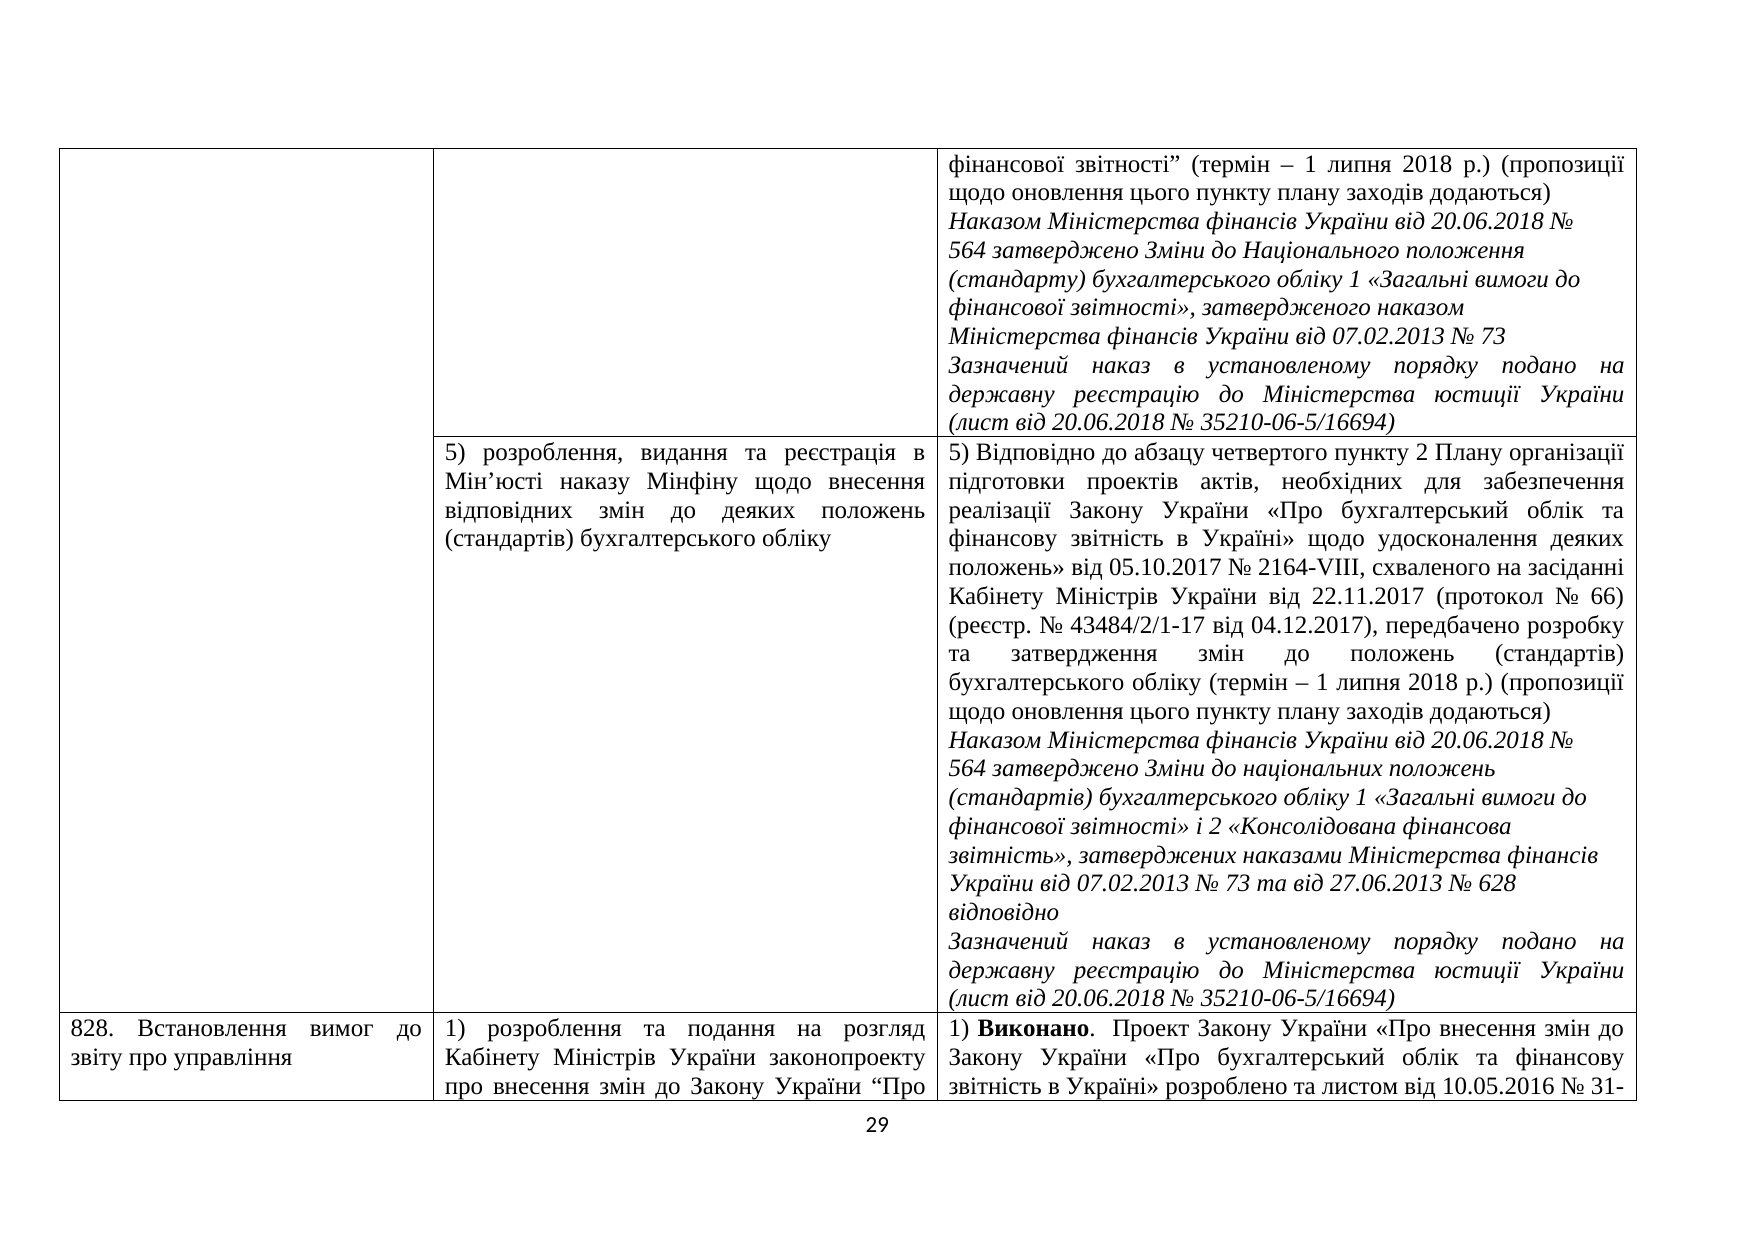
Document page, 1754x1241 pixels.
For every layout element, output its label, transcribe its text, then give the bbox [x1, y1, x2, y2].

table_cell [938, 149, 1636, 436]
table_cell 5) розроблення, видання та реєстрація в Мін’юсті наказу Мінфіну щодо внесення відповідних змін до деяких положень (стандартів) бухгалтерського обліку [434, 437, 937, 1012]
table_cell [60, 1013, 433, 1099]
table_cell 5) Відповідно до абзацу четвертого пункту 2 Плану організації підготовки проектів актів, необхідних для забезпечення реалізації Закону України «Про бухгалтерський облік та фінансову звітність в Україні» щодо удосконалення деяких положень» від 05.10.2017 № 2164-VIII, схваленого на засіданні Кабінету Міністрів України від 22.11.2017 (протокол № 66) (реєстр. № 43484/2/1-17 від 04.12.2017), передбачено розробку та затвердження змін до положень (стандартів) бухгалтерського обліку (термін – 1 липня 2018 р.) (пропозиції щодо оновлення цього пункту плану заходів додаються) Наказом Міністерства фінансів України від 20.06.2018 № 564 затверджено Зміни до національних положень (стандартів) бухгалтерського обліку 1 «Загальні вимоги до фінансової звітності» і 2 «Консолідована фінансова звітність», затверджених наказами Міністерства фінансів України від 07.02.2013 № 73 та від 27.06.2013 № 628 відповідно Зазначений наказ в установленому порядку подано на державну реєстрацію до Міністерства юстиції України (лист від 20.06.2018 № 35210-06-5/16694) [938, 437, 1636, 1012]
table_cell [938, 1013, 1636, 1099]
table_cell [434, 149, 937, 436]
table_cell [434, 1013, 937, 1099]
